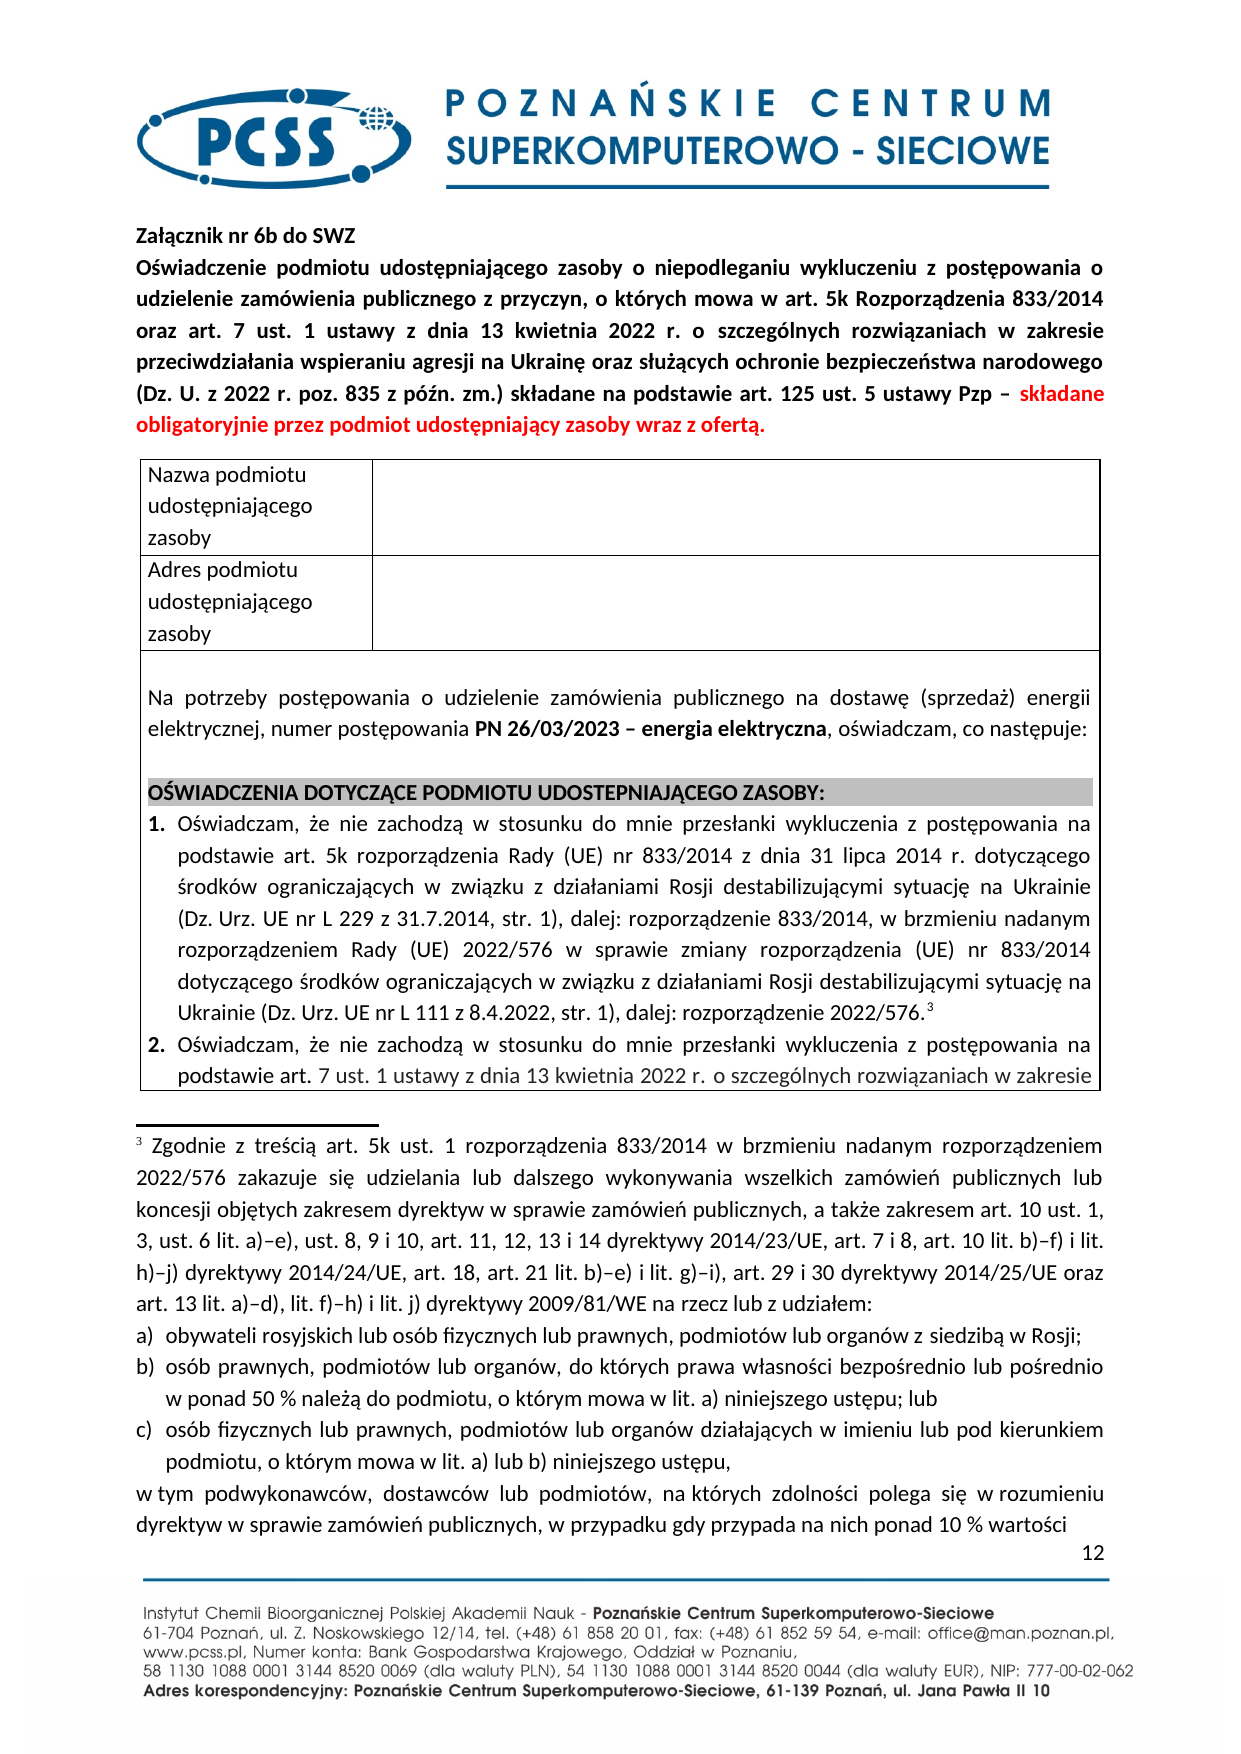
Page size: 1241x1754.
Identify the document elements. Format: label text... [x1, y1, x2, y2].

picture [29, 1577, 1223, 1754]
text Załącznik nr 6b do SWZ [136, 221, 1104, 249]
table_header Nazwa podmiotu udostępniającego zasoby [141, 460, 372, 554]
table_header [373, 460, 1099, 554]
text Oświadczenie podmiotu udostępniającego zasoby o niepodleganiu wykluczeniu z postępowania o udzielenie zamówienia publicznego z przyczyn, o których mowa w art. 5k Rozporządzenia 833/2014 oraz art. 7 ust. 1 ustawy z dnia 13 kwietnia 2022 r. o szczególnych rozwiązaniach w zakresie przeciwdziałania wspieraniu agresji na Ukrainę oraz służących ochronie bezpieczeństwa narodowego (Dz. U. z 2022 r. poz. 835 z późn. zm.) składane na podstawie art. 125 ust. 5 ustawy Pzp – składane obligatoryjnie przez podmiot udostępniający zasoby wraz z ofertą. [136, 253, 1104, 438]
table_cell Adres podmiotu udostępniającego zasoby [141, 556, 372, 650]
table_cell [373, 556, 1099, 650]
picture [29, 8, 1156, 189]
table_cell Na potrzeby postępowania o udzielenie zamówienia publicznego na dostawę (sprzedaż) energii elektrycznej, numer postępowania PN 26/03/2023 – energia elektryczna, oświadczam, co następuje: OŚWIADCZENIA DOTYCZĄCE PODMIOTU UDOSTEPNIAJĄCEGO ZASOBY: Oświadczam, że nie zachodzą w stosunku do mnie przesłanki wykluczenia z postępowania na podstawie art. 5k rozporządzenia Rady (UE) nr 833/2014 z dnia 31 lipca 2014 r. dotyczącego środków ograniczających w związku z działaniami Rosji destabilizującymi sytuację na Ukrainie (Dz. Urz. UE nr L 229 z 31.7.2014, str. 1), dalej: rozporządzenie 833/2014, w brzmieniu nadanym rozporządzeniem Rady (UE) 2022/576 w sprawie zmiany rozporządzenia (UE) nr 833/2014 dotyczącego środków ograniczających w związku z działaniami Rosji destabilizującymi sytuację na Ukrainie (Dz. Urz. UE nr L 111 z 8.4.2022, str. 1), dalej: rozporządzenie 2022/576. Oświadczam, że nie zachodzą w stosunku do mnie przesłanki wykluczenia z postępowania na podstawie art. 7 ust. 1 ustawy z dnia 13 kwietnia 2022 r. o szczególnych rozwiązaniach w zakresie przeciwdziałania wspieraniu agresji na Ukrainę oraz służących ochronie bezpieczeństwa narodowego (Dz. U. 2023 poz. 129 z późn. zm.). OŚWIADCZENIE DOTYCZĄCE PODANYCH INFORMACJI: Oświadczam, że wszystkie informacje podane w powyższych oświadczeniach są aktualne i zgodne z prawdą oraz zostały przedstawione z pełną świadomością konsekwencji wprowadzenia zamawiającego w błąd przy przedstawianiu informacji. INFORMACJA DOTYCZĄCA DOSTĘPU DO PODMIOTOWYCH ŚRODKÓW DOWODOWYCH: Wskazuję następujące podmiotowe środki dowodowe, które można uzyskać za pomocą bezpłatnych i ogólnodostępnych baz danych, oraz dane umożliwiające dostęp do tych środków: 1) ...................................................................................................................................................... (wskazać podmiotowy środek dowodowy, adres internetowy, wydający urząd lub organ, dokładne dane referencyjne dokumentacji) 2) ....................................................................................................................................................... (wskazać podmiotowy środek dowodowy, adres internetowy, wydający urząd lub organ, dokładne dane referencyjne dokumentacji) [141, 651, 1099, 1090]
